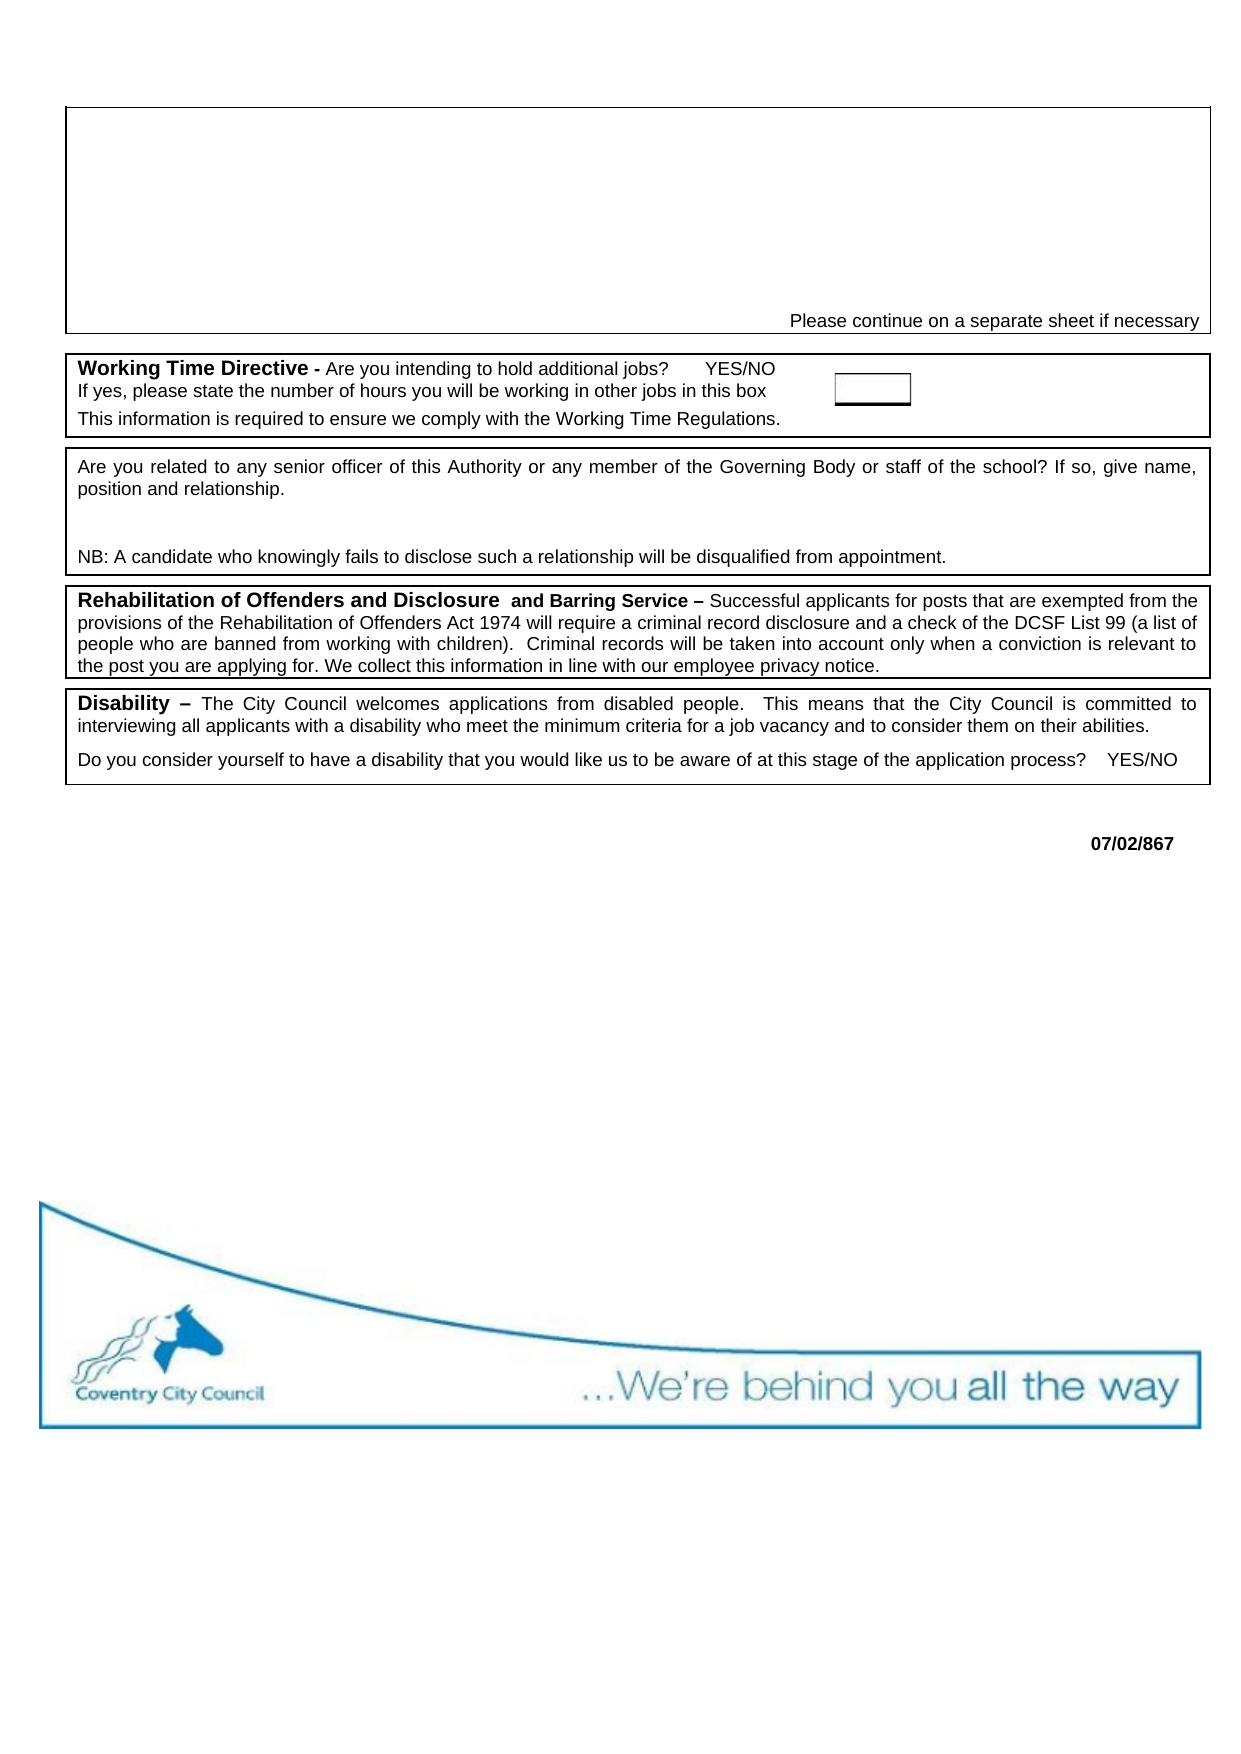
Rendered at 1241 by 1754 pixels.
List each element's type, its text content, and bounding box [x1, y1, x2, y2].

picture [39, 1201, 1202, 1429]
table_header Working Time Directive - Are you intending to hold additional jobs? YES/NO If yes, please state the number of hours you will be working in other jobs in this box This information is required to ensure we comply with the Working Time Regulations. [67, 355, 1209, 436]
table_header Are you related to any senior officer of this Authority or any member of the Governing Body or staff of the school? If so, give name, position and relationship. NB: A candidate who knowingly fails to disclose such a relationship will be disqualified from appointment. [67, 449, 1209, 574]
text 07/02/867 [972, 833, 1187, 854]
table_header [67, 108, 1210, 332]
table_header Disability – The City Council welcomes applications from disabled people. This means that the City Council is committed to interviewing all applicants with a disability who meet the minimum criteria for a job vacancy and to consider them on their abilities. Do you consider yourself to have a disability that you would like us to be aware of at this stage of the application process? YES/NO [67, 690, 1209, 783]
table_header Rehabilitation of Offenders and Disclosure and Barring Service – Successful applicants for posts that are exempted from the provisions of the Rehabilitation of Offenders Act 1974 will require a criminal record disclosure and a check of the DCSF List 99 (a list of people who are banned from working with children). Criminal records will be taken into account only when a conviction is relevant to the post you are applying for. We collect this information in line with our employee privacy notice. [67, 587, 1209, 677]
picture [834, 373, 912, 406]
